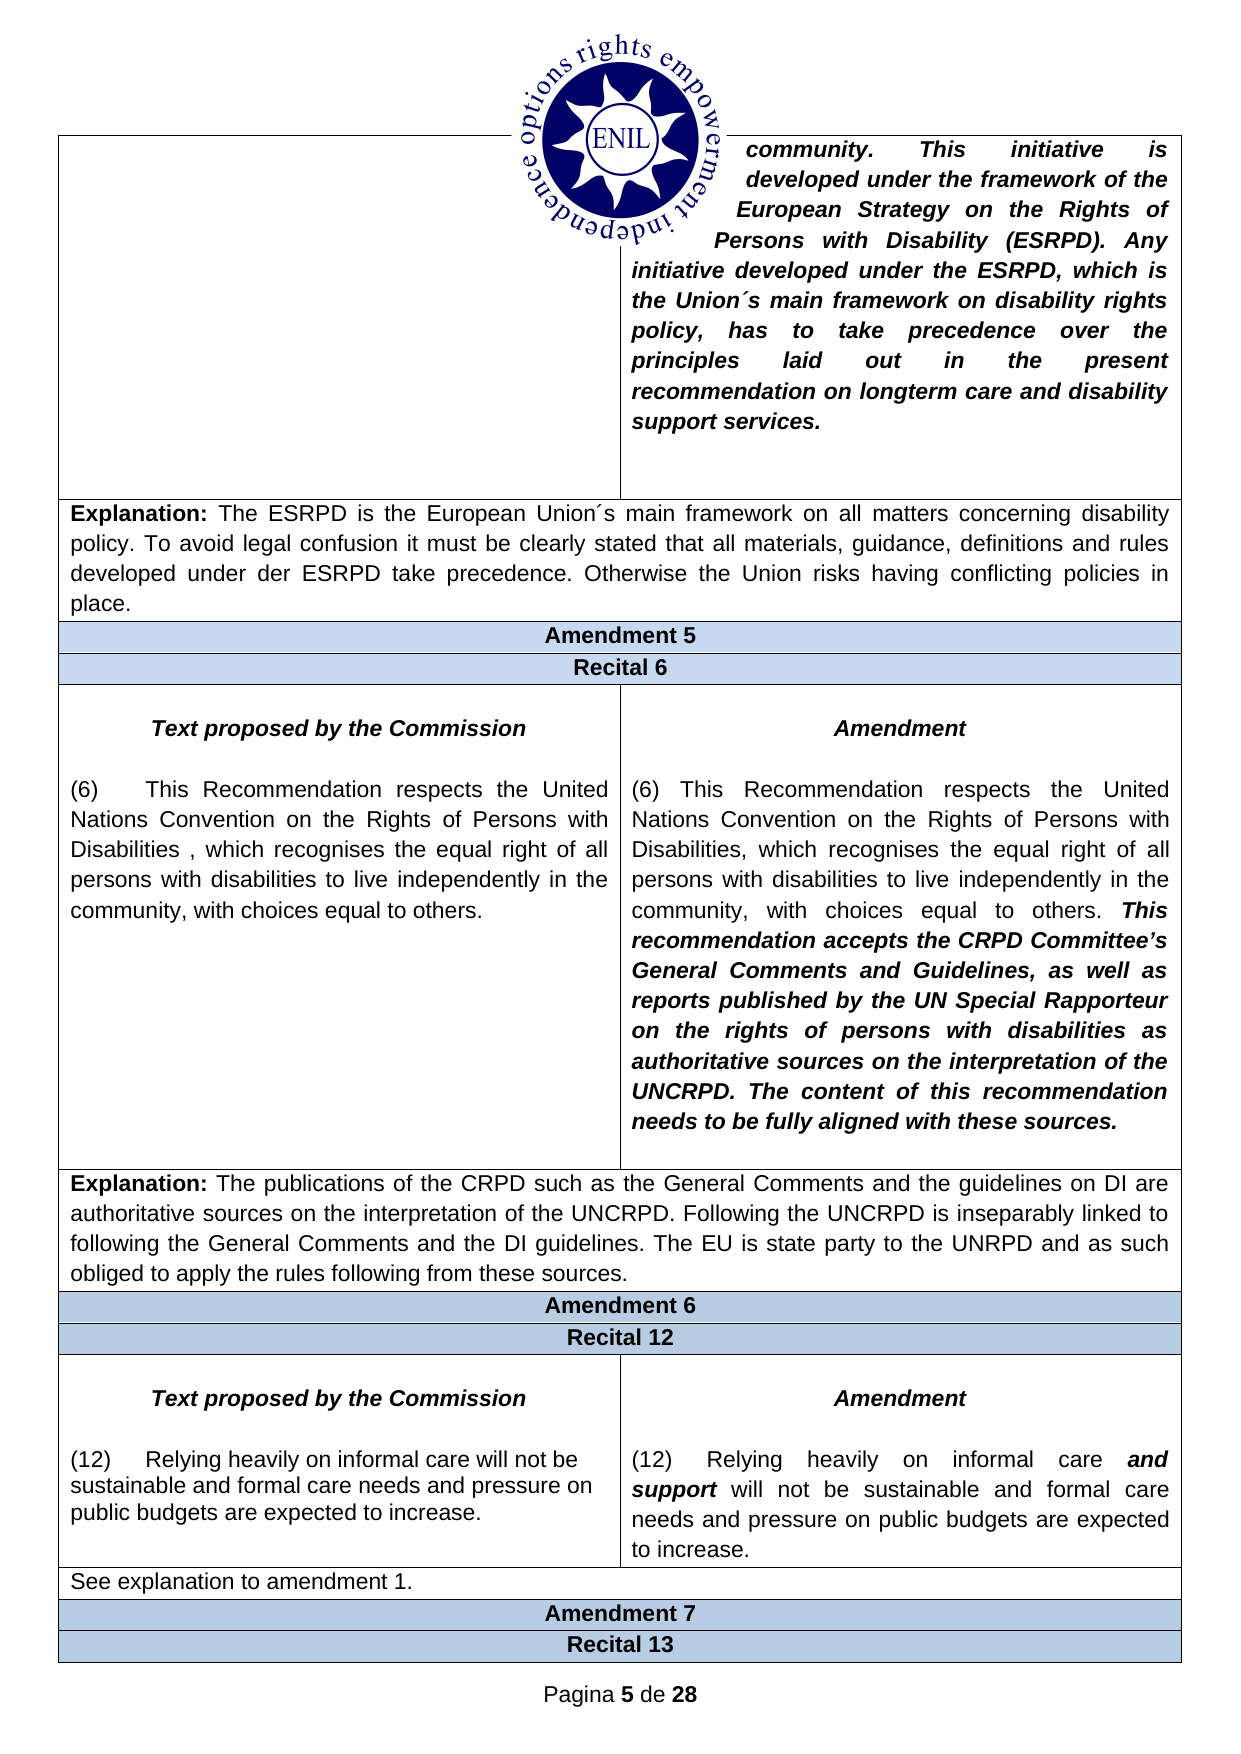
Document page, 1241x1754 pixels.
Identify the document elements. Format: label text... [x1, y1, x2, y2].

table_cell Amendment (12) Relying heavily on informal care and support will not be sustainable and formal care needs and pressure on public budgets are expected to increase. [621, 1355, 1181, 1567]
table_cell Recital 12 [59, 1324, 1181, 1354]
table_cell Recital 6 [59, 654, 1181, 684]
table_cell Amendment 6 [59, 1292, 1181, 1322]
table_cell Recital 13 [59, 1631, 1181, 1662]
table_cell Amendment 7 [59, 1600, 1181, 1630]
table_cell Text proposed by the Commission (12) Relying heavily on informal care will not be sustainable and formal care needs and pressure on public budgets are expected to increase. [59, 1355, 620, 1567]
table_cell Text proposed by the Commission (6) This Recommendation respects the United Nations Convention on the Rights of Persons with Disabilities , which recognises the equal right of all persons with disabilities to live independently in the community, with choices equal to others. [59, 685, 620, 1168]
table_cell Explanation: The publications of the CRPD such as the General Comments and the guidelines on DI are authoritative sources on the interpretation of the UNCRPD. Following the UNCRPD is inseparably linked to following the General Comments and the DI guidelines. The EU is state party to the UNRPD and as such obliged to apply the rules following from these sources. [59, 1170, 1181, 1291]
table_cell Explanation: The ESRPD is the European Union´s main framework on all matters concerning disability policy. To avoid legal confusion it must be clearly stated that all materials, guidance, definitions and rules developed under der ESRPD take precedence. Otherwise the Union risks having conflicting policies in place. [59, 500, 1181, 621]
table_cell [59, 136, 620, 498]
table_cell Amendment 5 [59, 622, 1181, 652]
table_cell Amendment (6) This Recommendation respects the United Nations Convention on the Rights of Persons with Disabilities, which recognises the equal right of all persons with disabilities to live independently in the community, with choices equal to others. This recommendation accepts the CRPD Committee’s General Comments and Guidelines, as well as reports published by the UN Special Rapporteur on the rights of persons with disabilities as authoritative sources on the interpretation of the UNCRPD. The content of this recommendation needs to be fully aligned with these sources. [621, 685, 1181, 1168]
picture [511, 30, 727, 246]
table_cell See explanation to amendment 1. [59, 1568, 1181, 1599]
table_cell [621, 136, 1181, 498]
